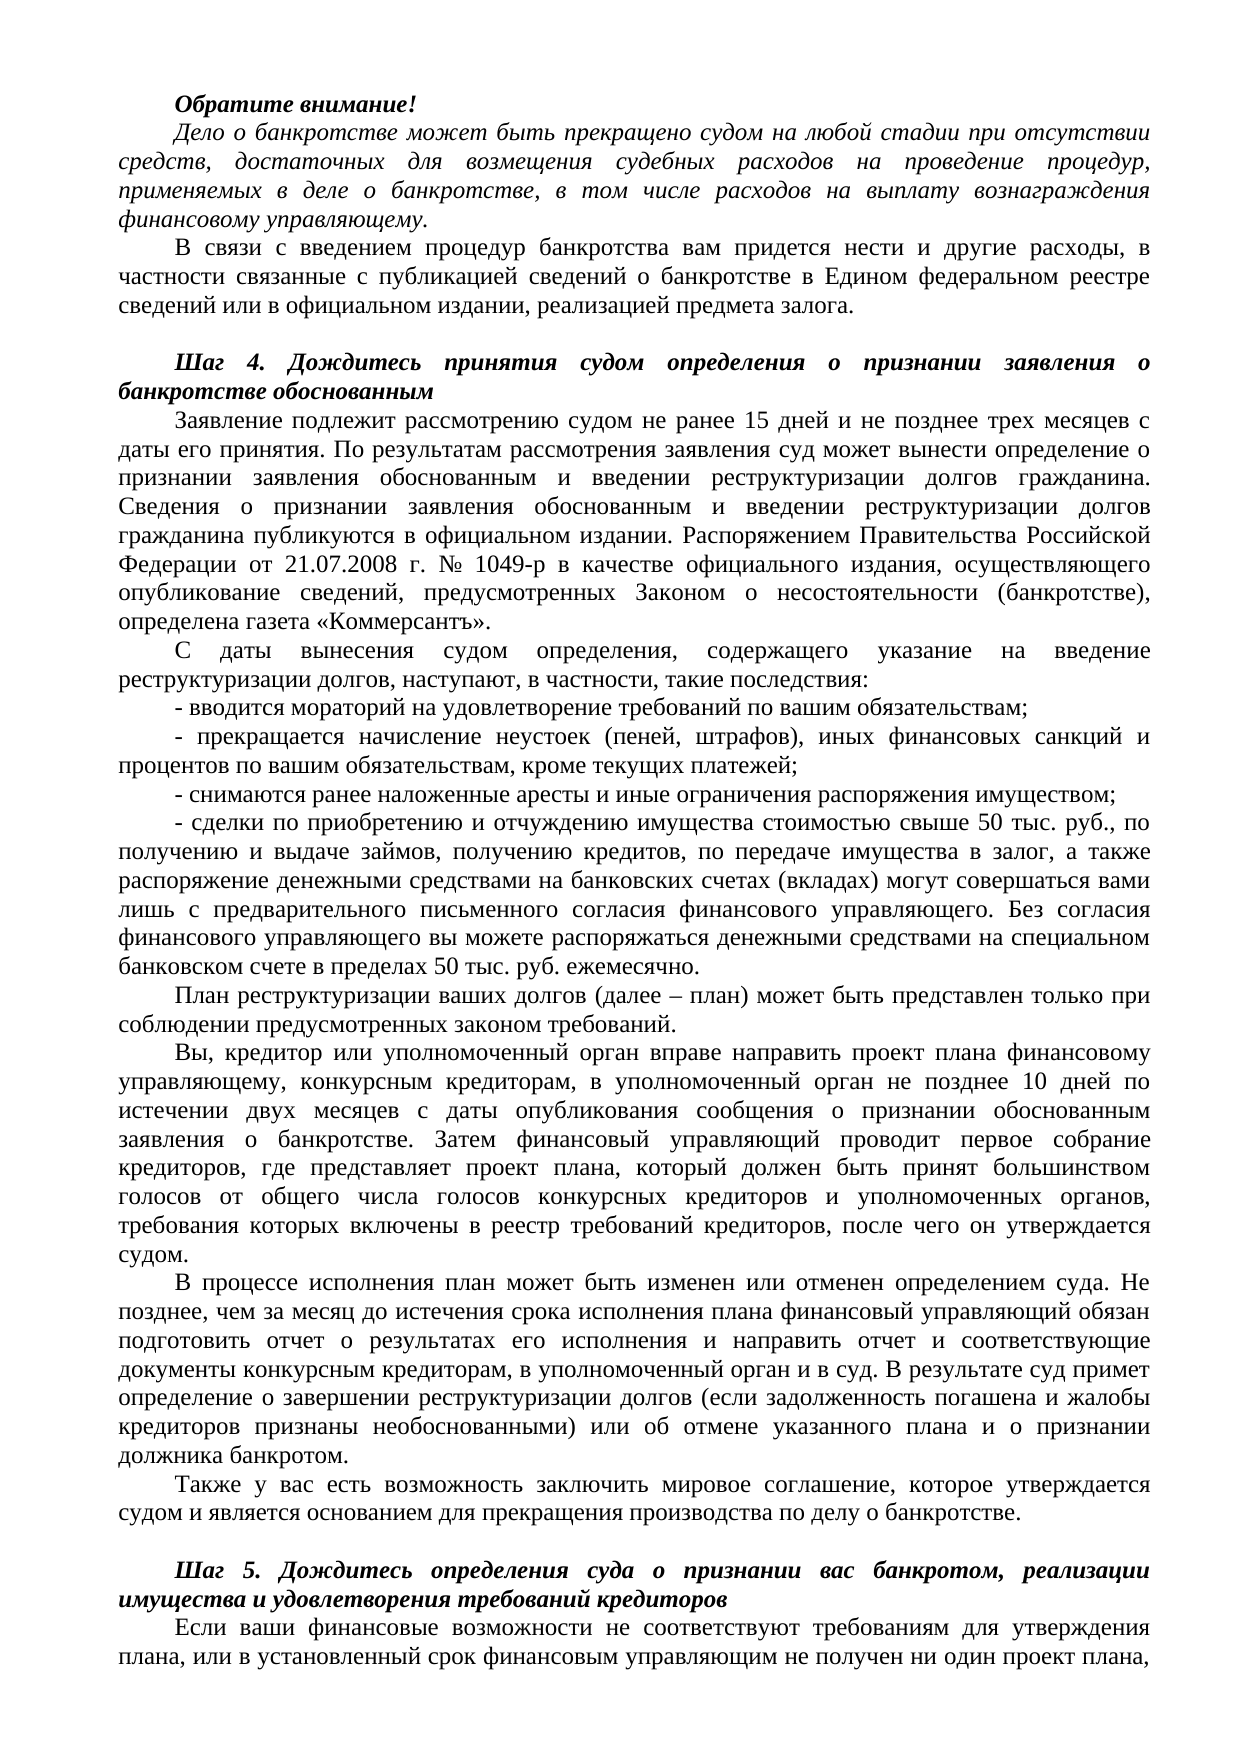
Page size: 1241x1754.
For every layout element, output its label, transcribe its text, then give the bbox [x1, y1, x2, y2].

text - вводится мораторий на удовлетворение требований по вашим обязательствам; [118, 692, 1152, 721]
text - прекращается начисление неустоек (пеней, штрафов), иных финансовых санкций и процентов по вашим обязательствам, кроме текущих платежей; [118, 721, 1152, 779]
text - сделки по приобретению и отчуждению имущества стоимостью свыше 50 тыс. руб., по получению и выдаче займов, получению кредитов, по передаче имущества в залог, а также распоряжение денежными средствами на банковских счетах (вкладах) могут совершаться вами лишь с предварительного письменного согласия финансового управляющего. Без согласия финансового управляющего вы можете распоряжаться денежными средствами на специальном банковском счете в пределах 50 тыс. руб. ежемесячно. [118, 807, 1152, 980]
text Шаг 4. Дождитесь принятия судом определения о признании заявления о банкротстве обоснованным [118, 347, 1152, 405]
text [118, 1612, 1152, 1670]
text - снимаются ранее наложенные аресты и иные ограничения распоряжения имуществом; [118, 779, 1152, 807]
text С даты вынесения судом определения, содержащего указание на введение реструктуризации долгов, наступают, в частности, такие последствия: [118, 635, 1152, 692]
text В связи с введением процедур банкротства вам придется нести и другие расходы, в частности связанные с публикацией сведений о банкротстве в Едином федеральном реестре сведений или в официальном издании, реализацией предмета залога. [118, 232, 1152, 319]
text Дело о банкротстве может быть прекращено судом на любой стадии при отсутствии средств, достаточных для возмещения судебных расходов на проведение процедур, применяемых в деле о банкротстве, в том числе расходов на выплату вознаграждения финансовому управляющему. [118, 117, 1152, 232]
text Обратите внимание! [118, 89, 1152, 117]
text Также у вас есть возможность заключить мировое соглашение, которое утверждается судом и является основанием для прекращения производства по делу о банкротстве. [118, 1469, 1152, 1526]
text Вы, кредитор или уполномоченный орган вправе направить проект плана финансовому управляющему, конкурсным кредиторам, в уполномоченный орган не позднее 10 дней по истечении двух месяцев с даты опубликования сообщения о признании обоснованным заявления о банкротстве. Затем финансовый управляющий проводит первое собрание кредиторов, где представляет проект плана, который должен быть принят большинством голосов от общего числа голосов конкурсных кредиторов и уполномоченных органов, требования которых включены в реестр требований кредиторов, после чего он утверждается судом. [118, 1037, 1152, 1267]
text План реструктуризации ваших долгов (далее – план) может быть представлен только при соблюдении предусмотренных законом требований. [118, 980, 1152, 1037]
text В процессе исполнения план может быть изменен или отменен определением суда. Не позднее, чем за месяц до истечения срока исполнения плана финансовый управляющий обязан подготовить отчет о результатах его исполнения и направить отчет и соответствующие документы конкурсным кредиторам, в уполномоченный орган и в суд. В результате суд примет определение о завершении реструктуризации долгов (если задолженность погашена и жалобы кредиторов признаны необоснованными) или об отмене указанного плана и о признании должника банкротом. [118, 1267, 1152, 1469]
text Заявление подлежит рассмотрению судом не ранее 15 дней и не позднее трех месяцев с даты его принятия. По результатам рассмотрения заявления суд может вынести определение о признании заявления обоснованным и введении реструктуризации долгов гражданина. Сведения о признании заявления обоснованным и введении реструктуризации долгов гражданина публикуются в официальном издании. Распоряжением Правительства Российской Федерации от 21.07.2008 г. № 1049-р в качестве официального издания, осуществляющего опубликование сведений, предусмотренных Законом о несостоятельности (банкротстве), определена газета «Коммерсантъ». [118, 405, 1152, 635]
text Шаг 5. Дождитесь определения суда о признании вас банкротом, реализации имущества и удовлетворения требований кредиторов [118, 1555, 1152, 1612]
